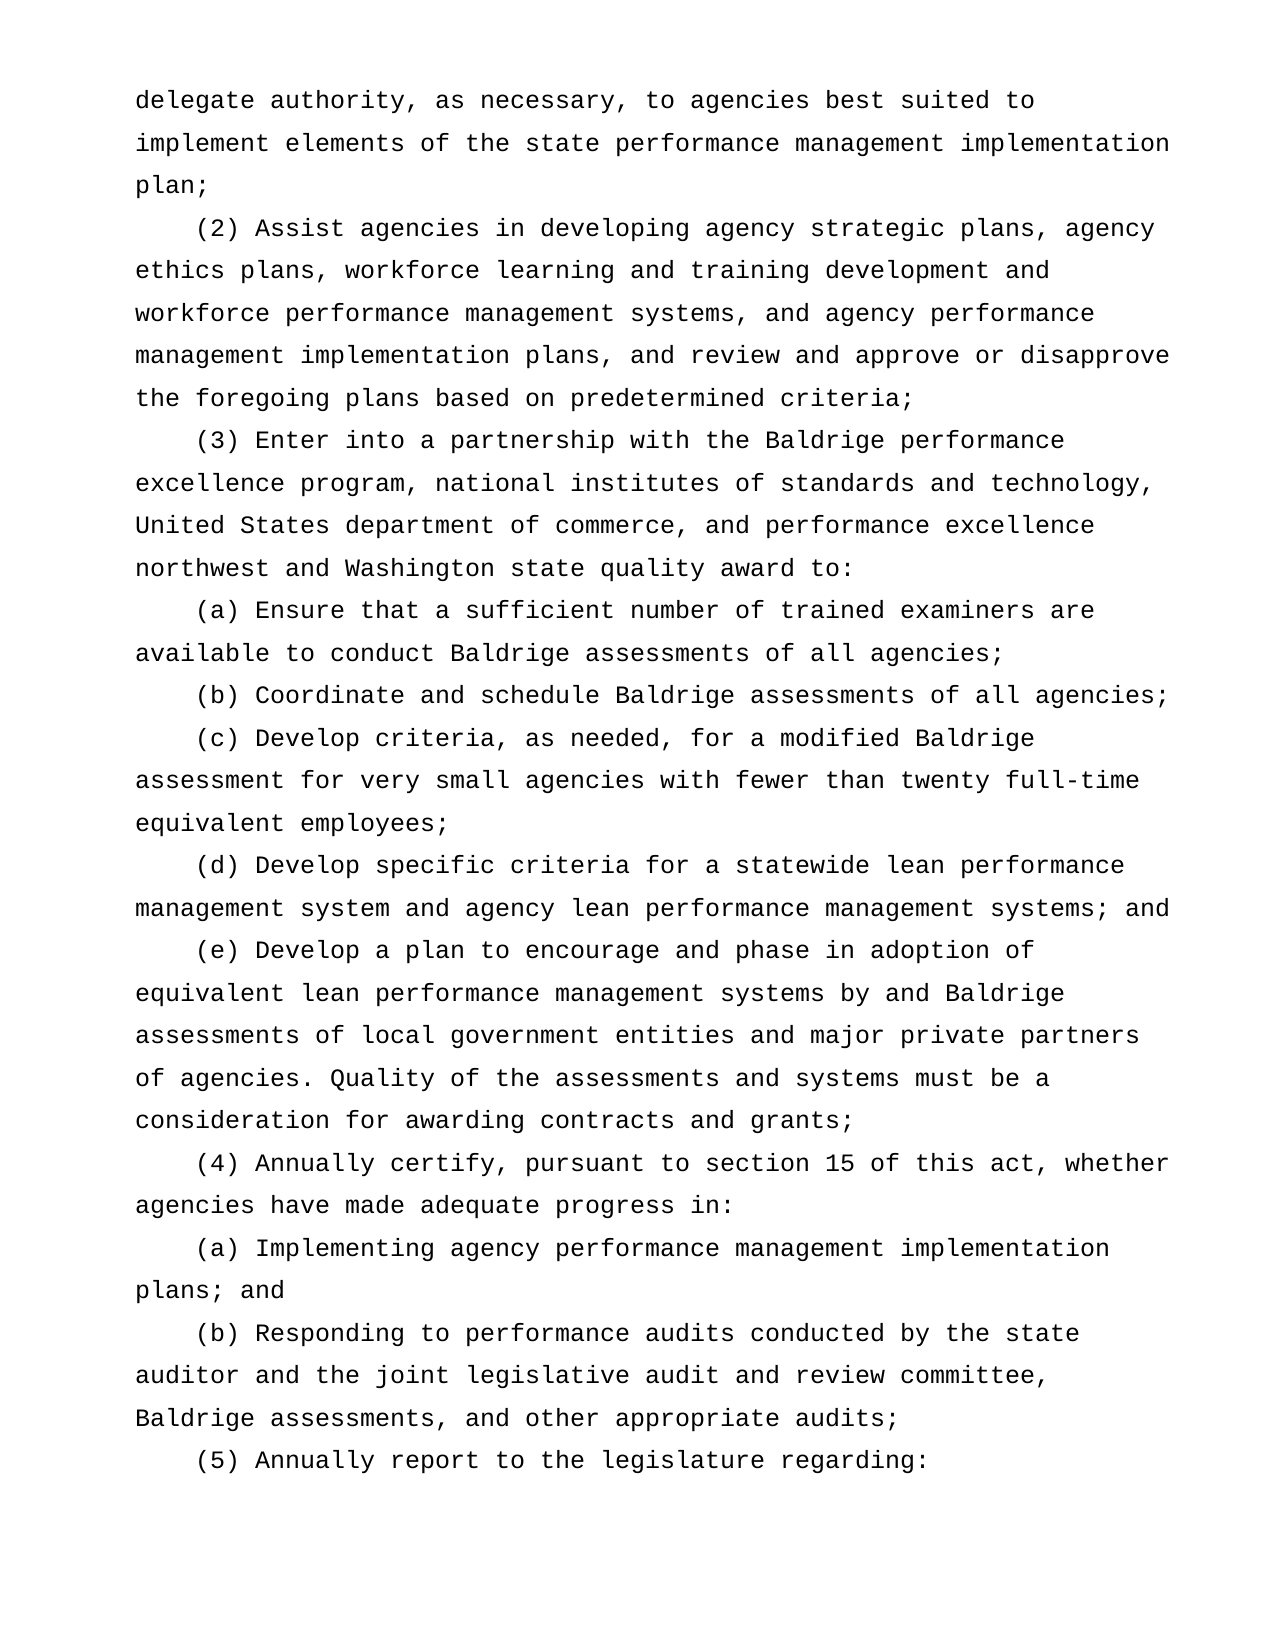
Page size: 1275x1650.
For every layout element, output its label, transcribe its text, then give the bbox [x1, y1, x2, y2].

text (4) Annually certify, pursuant to section 15 of this act, whether agencies have made adequate progress in: [135, 1137, 1170, 1222]
text (e) Develop a plan to encourage and phase in adoption of equivalent lean performance management systems by and Baldrige assessments of local government entities and major private partners of agencies. Quality of the assessments and systems must be a consideration for awarding contracts and grants; [135, 925, 1170, 1137]
text (d) Develop specific criteria for a statewide lean performance management system and agency lean performance management systems; and [135, 840, 1170, 925]
text (c) Develop criteria, as needed, for a modified Baldrige assessment for very small agencies with fewer than twenty full-time equivalent employees; [135, 712, 1170, 840]
text (b) Coordinate and schedule Baldrige assessments of all agencies; [135, 670, 1170, 712]
text (b) Responding to performance audits conducted by the state auditor and the joint legislative audit and review committee, Baldrige assessments, and other appropriate audits; [135, 1307, 1170, 1435]
text (5) Annually report to the legislature regarding: [135, 1435, 1170, 1477]
text (a) Implementing agency performance management implementation plans; and [135, 1222, 1170, 1307]
text (3) Enter into a partnership with the Baldrige performance excellence program, national institutes of standards and technology, United States department of commerce, and performance excellence northwest and Washington state quality award to: [135, 415, 1170, 585]
text (2) Assist agencies in developing agency strategic plans, agency ethics plans, workforce learning and training development and workforce performance management systems, and agency performance management implementation plans, and review and approve or disapprove the foregoing plans based on predetermined criteria; [135, 202, 1170, 415]
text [135, 75, 1170, 202]
text (a) Ensure that a sufficient number of trained examiners are available to conduct Baldrige assessments of all agencies; [135, 585, 1170, 670]
